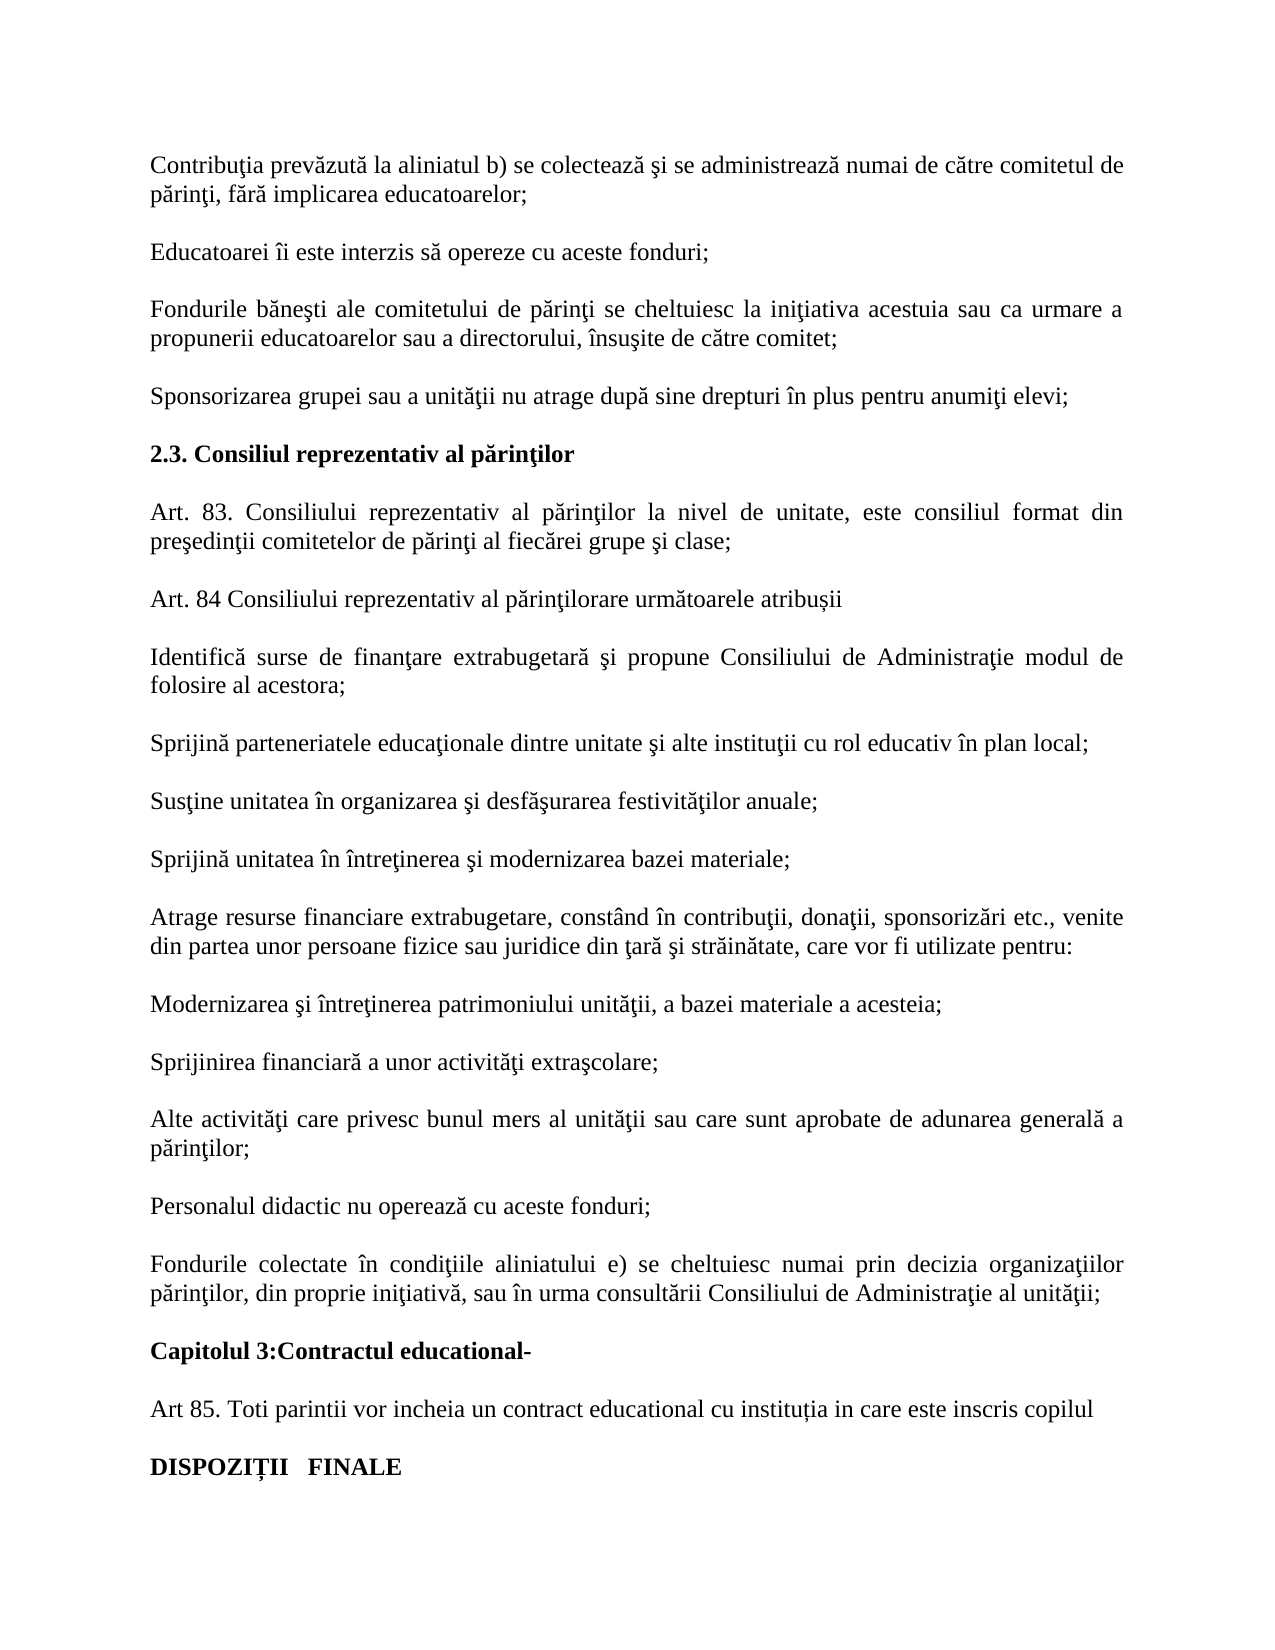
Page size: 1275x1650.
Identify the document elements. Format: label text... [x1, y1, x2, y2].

text Art. 84 Consiliului reprezentativ al părinţilorare următoarele atribușii [150, 584, 1125, 612]
text Modernizarea şi întreţinerea patrimoniului unităţii, a bazei materiale a acesteia; [150, 989, 1125, 1017]
text Sprijină unitatea în întreţinerea şi modernizarea bazei materiale; [150, 844, 1125, 873]
text Atrage resurse financiare extrabugetare, constând în contribuţii, donaţii, sponsorizări etc., venite din partea unor persoane fizice sau juridice din ţară şi străinătate, care vor fi utilizate pentru: [150, 902, 1125, 959]
text Sponsorizarea grupei sau a unităţii nu atrage după sine drepturi în plus pentru anumiţi elevi; [150, 381, 1125, 410]
text Art 85. Toti parintii vor incheia un contract educational cu instituția in care este inscris copilul [150, 1394, 1125, 1422]
text Sprijină parteneriatele educaţionale dintre unitate şi alte instituţii cu rol educativ în plan local; [150, 728, 1125, 757]
text Capitolul 3:Contractul educational- [150, 1336, 1125, 1364]
text Educatoarei îi este interzis să opereze cu aceste fonduri; [150, 237, 1125, 265]
text Art. 83. Consiliului reprezentativ al părinţilor la nivel de unitate, este consiliul format din preşedinţii comitetelor de părinţi al fiecărei grupe şi clase; [150, 497, 1125, 554]
text DISPOZIȚII FINALE [150, 1452, 1125, 1480]
text Fondurile băneşti ale comitetului de părinţi se cheltuiesc la iniţiativa acestuia sau ca urmare a propunerii educatoarelor sau a directorului, însuşite de către comitet; [150, 294, 1125, 352]
text Fondurile colectate în condiţiile aliniatului e) se cheltuiesc numai prin decizia organizaţiilor părinţilor, din proprie iniţiativă, sau în urma consultării Consiliului de Administraţie al unităţii; [150, 1249, 1125, 1307]
text Sprijinirea financiară a unor activităţi extraşcolare; [150, 1047, 1125, 1075]
text Alte activităţi care privesc bunul mers al unităţii sau care sunt aprobate de adunarea generală a părinţilor; [150, 1104, 1125, 1162]
text Identifică surse de finanţare extrabugetară şi propune Consiliului de Administraţie modul de folosire al acestora; [150, 642, 1125, 699]
text Personalul didactic nu operează cu aceste fonduri; [150, 1191, 1125, 1220]
text Susţine unitatea în organizarea şi desfăşurarea festivităţilor anuale; [150, 786, 1125, 815]
text 2.3. Consiliul reprezentativ al părinţilor [150, 439, 1125, 468]
text Contribuţia prevăzută la aliniatul b) se colectează şi se administrează numai de către comitetul de părinţi, fără implicarea educatoarelor; [150, 150, 1125, 207]
